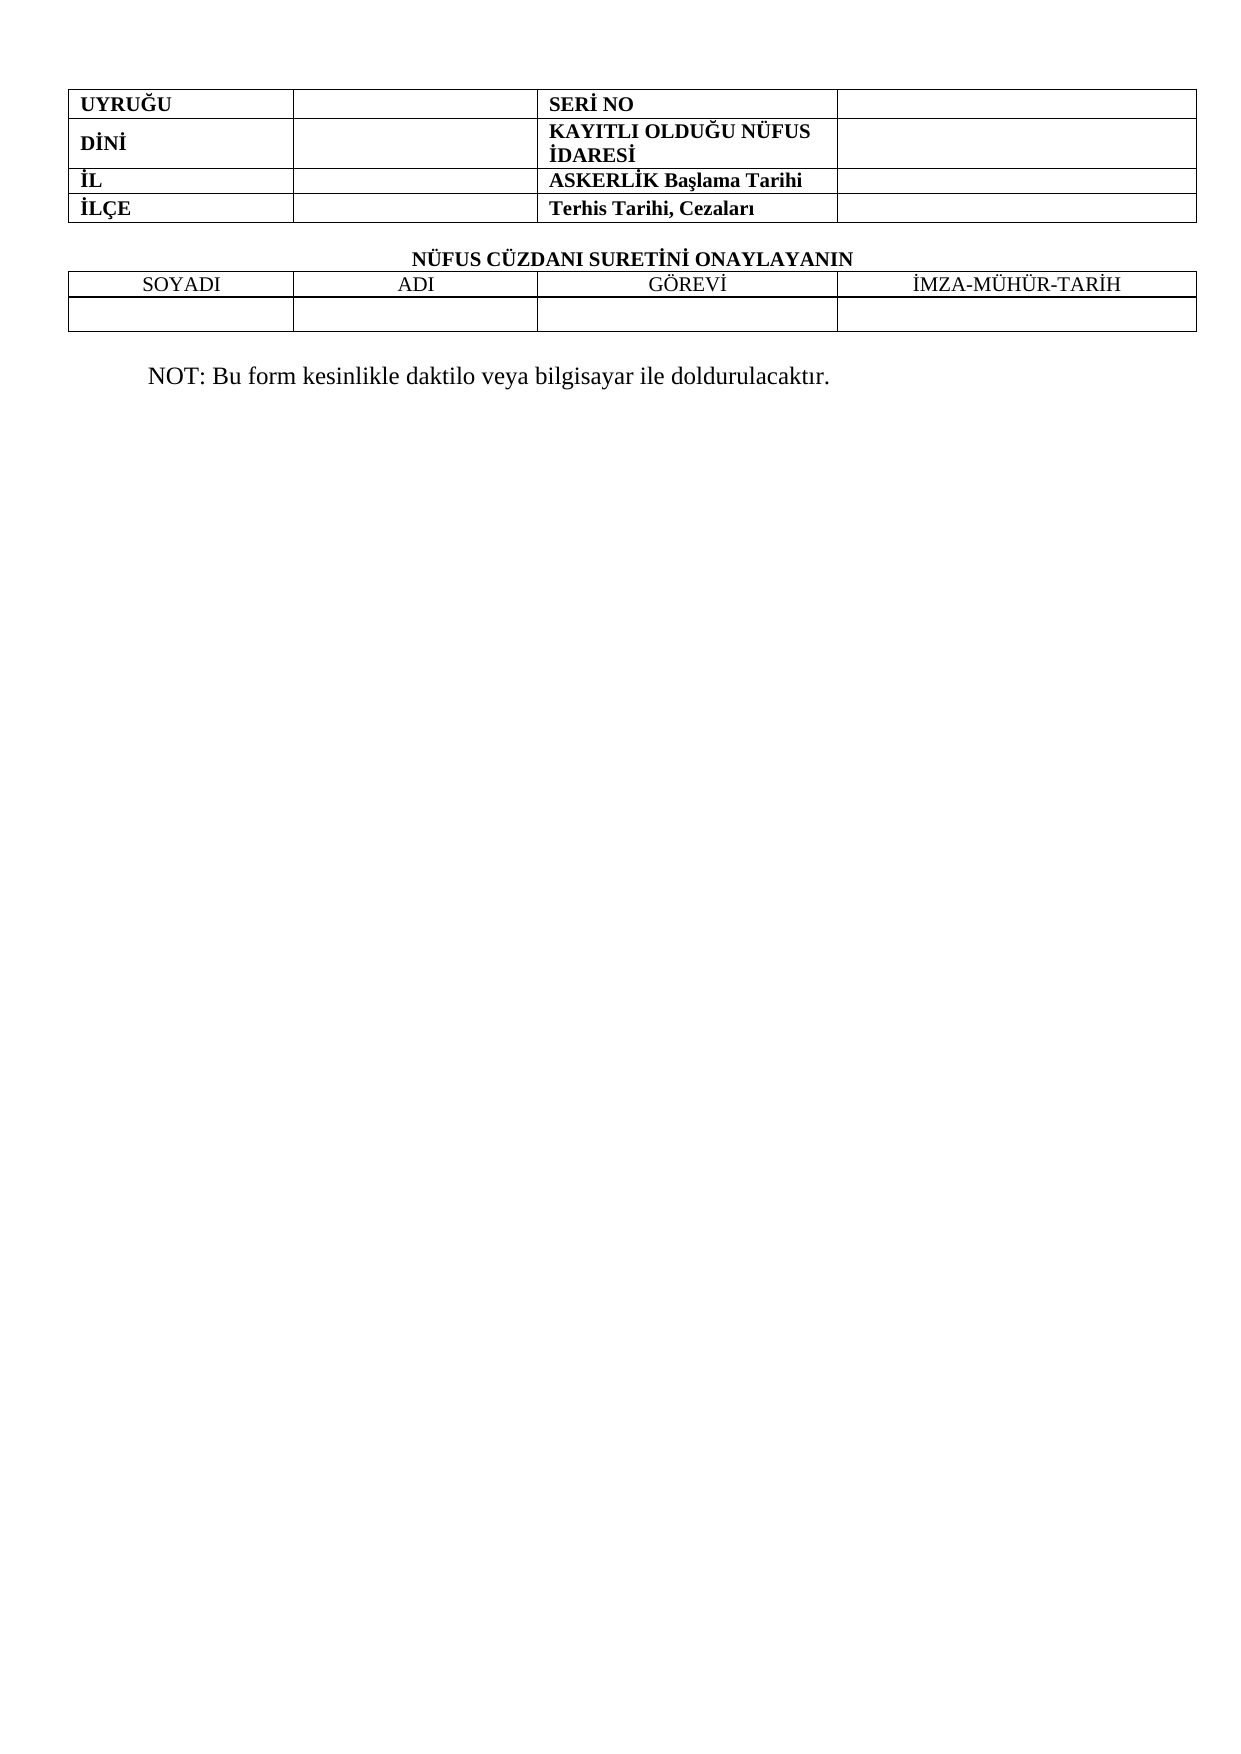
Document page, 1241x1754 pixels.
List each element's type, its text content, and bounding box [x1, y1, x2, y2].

table_cell SOYADI [69, 272, 293, 296]
table_cell [838, 119, 1196, 167]
table_cell İL [69, 169, 293, 192]
table_cell [294, 169, 537, 192]
table_cell [294, 194, 537, 222]
table_cell GÖREVİ [538, 272, 837, 296]
table_cell [838, 90, 1196, 118]
text NOT: Bu form kesinlikle daktilo veya bilgisayar ile doldurulacaktır. [148, 361, 1093, 389]
table_cell [838, 298, 1196, 331]
table_cell İMZA-MÜHÜR-TARİH [838, 272, 1196, 296]
table_cell ASKERLİK Başlama Tarihi [538, 169, 837, 192]
table_cell Terhis Tarihi, Cezaları [538, 194, 837, 222]
table_cell NÜFUS CÜZDANI SURETİNİ ONAYLAYANIN [69, 223, 1196, 271]
table_cell UYRUĞU [69, 90, 293, 118]
table_cell [294, 298, 537, 331]
table_cell KAYITLI OLDUĞU NÜFUS İDARESİ [538, 119, 837, 167]
table_cell [294, 119, 537, 167]
table_cell İLÇE [69, 194, 293, 222]
table_cell [838, 169, 1196, 192]
table_cell [69, 298, 293, 331]
table_cell [294, 90, 537, 118]
table_cell [538, 298, 837, 331]
table_cell SERİ NO [538, 90, 837, 118]
table_cell ADI [294, 272, 537, 296]
table_cell DİNİ [69, 119, 293, 167]
table_cell [838, 194, 1196, 222]
